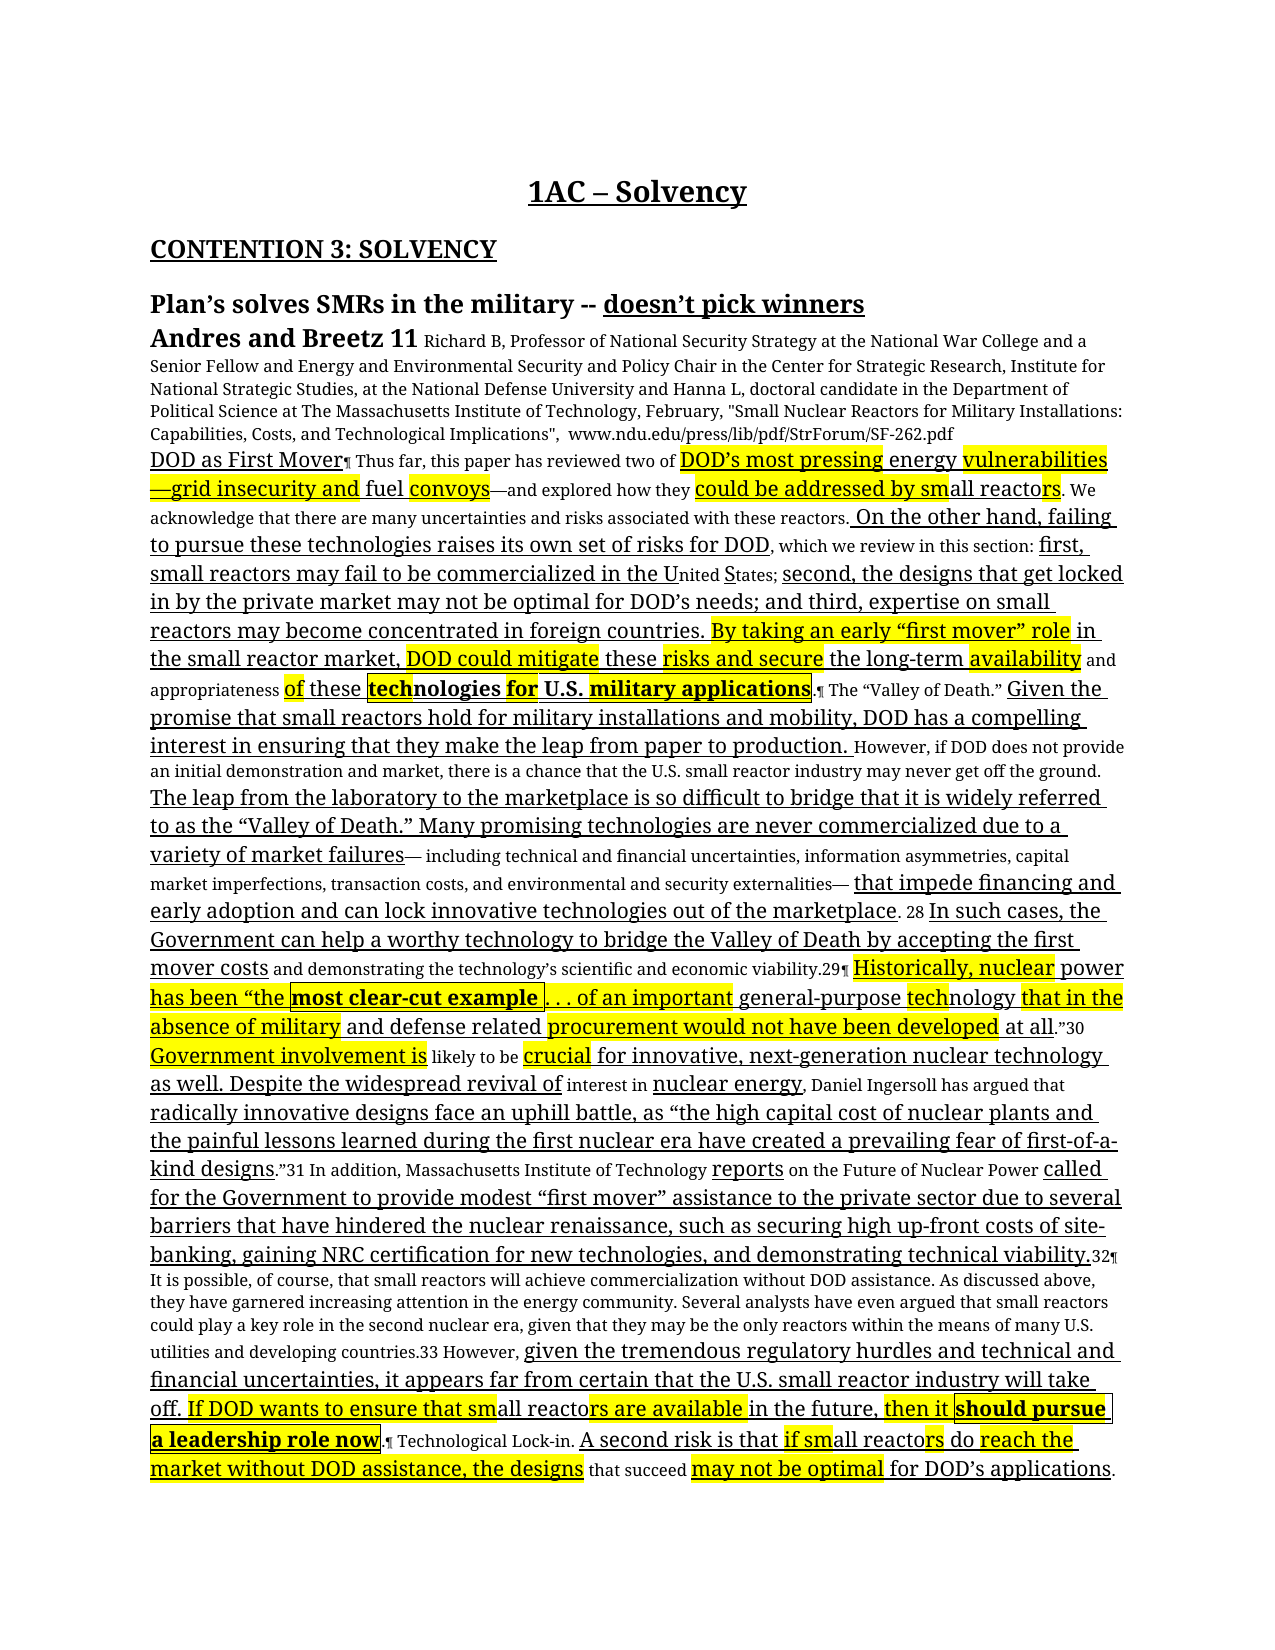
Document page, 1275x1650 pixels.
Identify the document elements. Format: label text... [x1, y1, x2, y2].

subtitle 1AC – Solvency [150, 171, 1125, 211]
text Andres and Breetz 11 Richard B, Professor of National Security Strategy at the National War College and a Senior Fellow and Energy and Environmental Security and Policy Chair in the Center for Strategic Research, Institute for National Strategic Studies, at the National Defense University and Hanna L, doctoral candidate in the Department of Political Science at The Massachusetts Institute of Technology, February, "Small Nuclear Reactors for Military Installations: Capabilities, Costs, and Technological Implications", www.ndu.edu/press/lib/pdf/StrForum/SF-262.pdf [150, 320, 1125, 445]
subtitle CONTENTION 3: SOLVENCY [150, 231, 1125, 265]
subtitle Plan’s solves SMRs in the military -- doesn’t pick winners [150, 286, 1125, 320]
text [150, 445, 1125, 1483]
